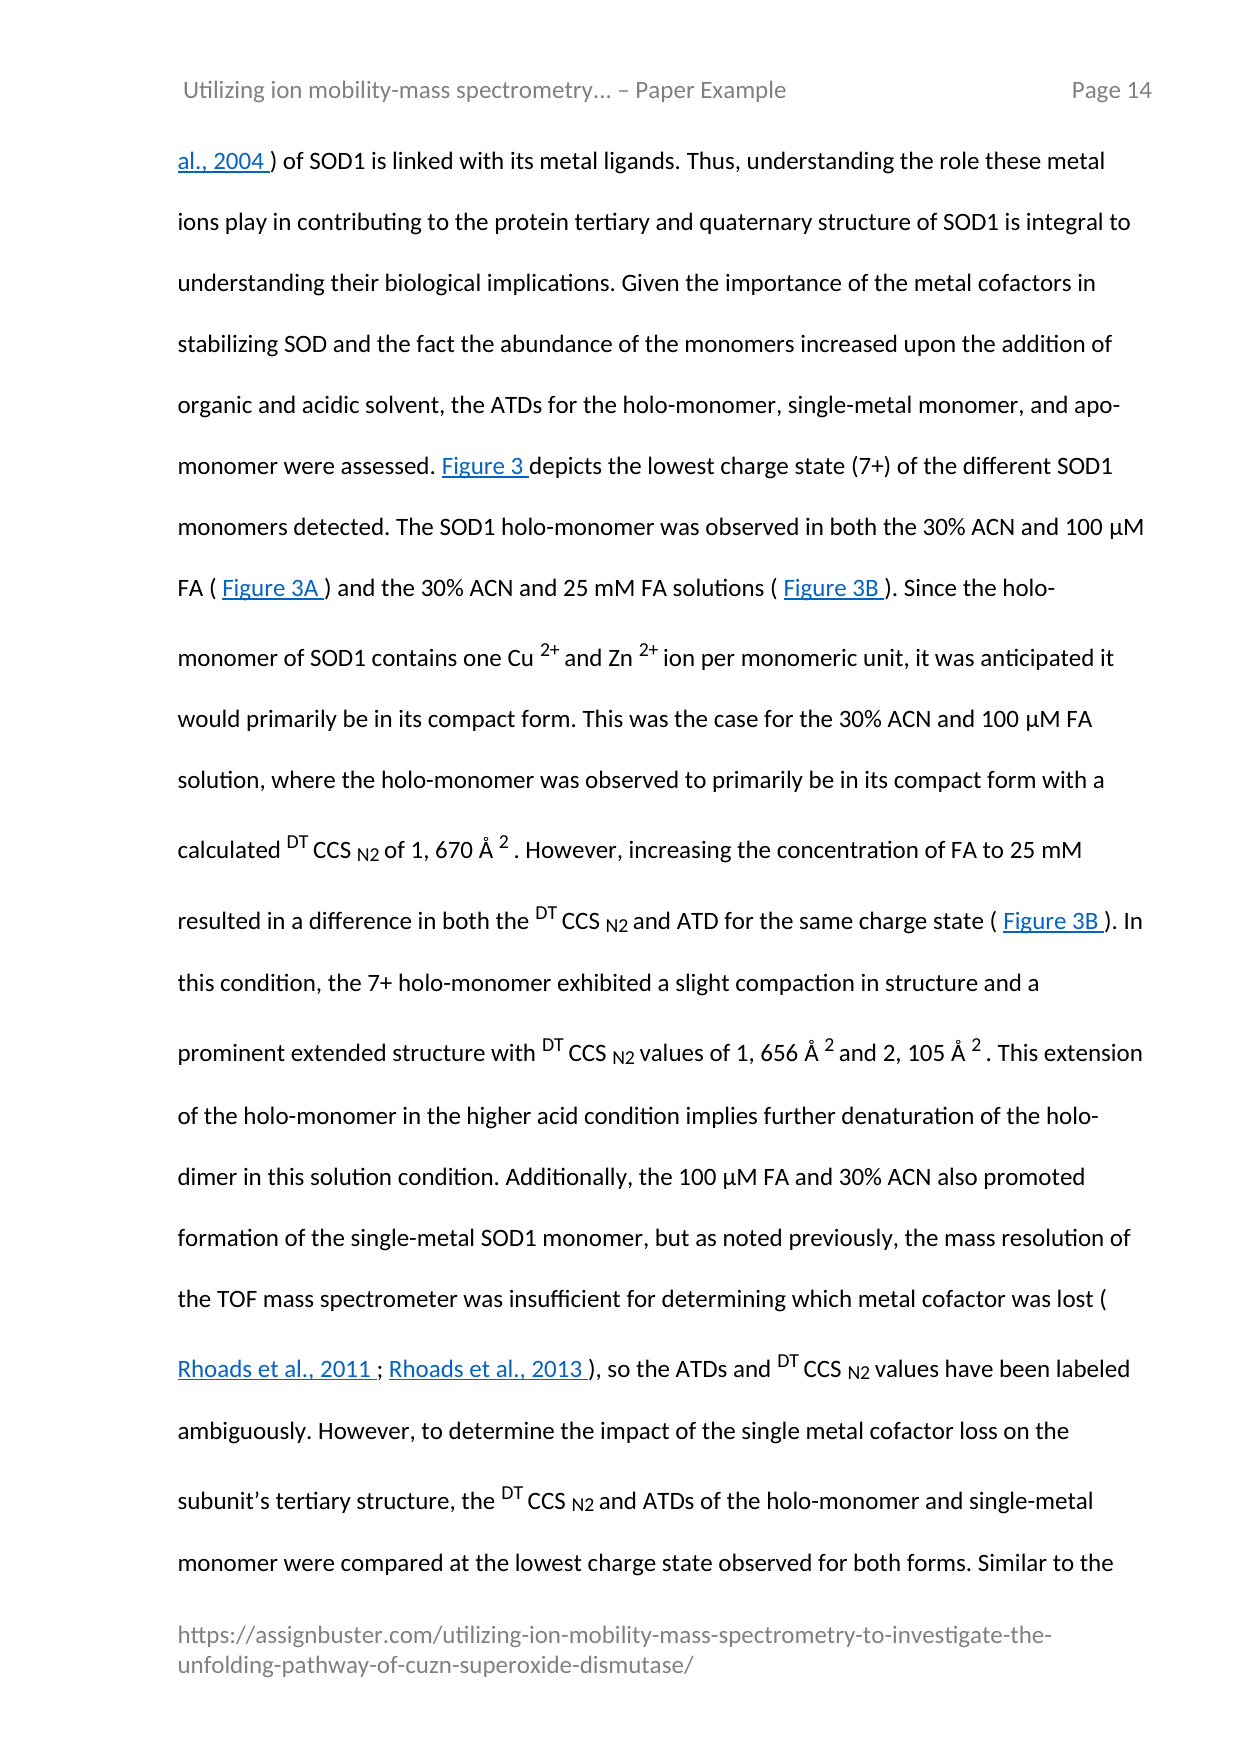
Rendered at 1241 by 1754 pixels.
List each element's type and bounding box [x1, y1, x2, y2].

text [177, 145, 1152, 1578]
